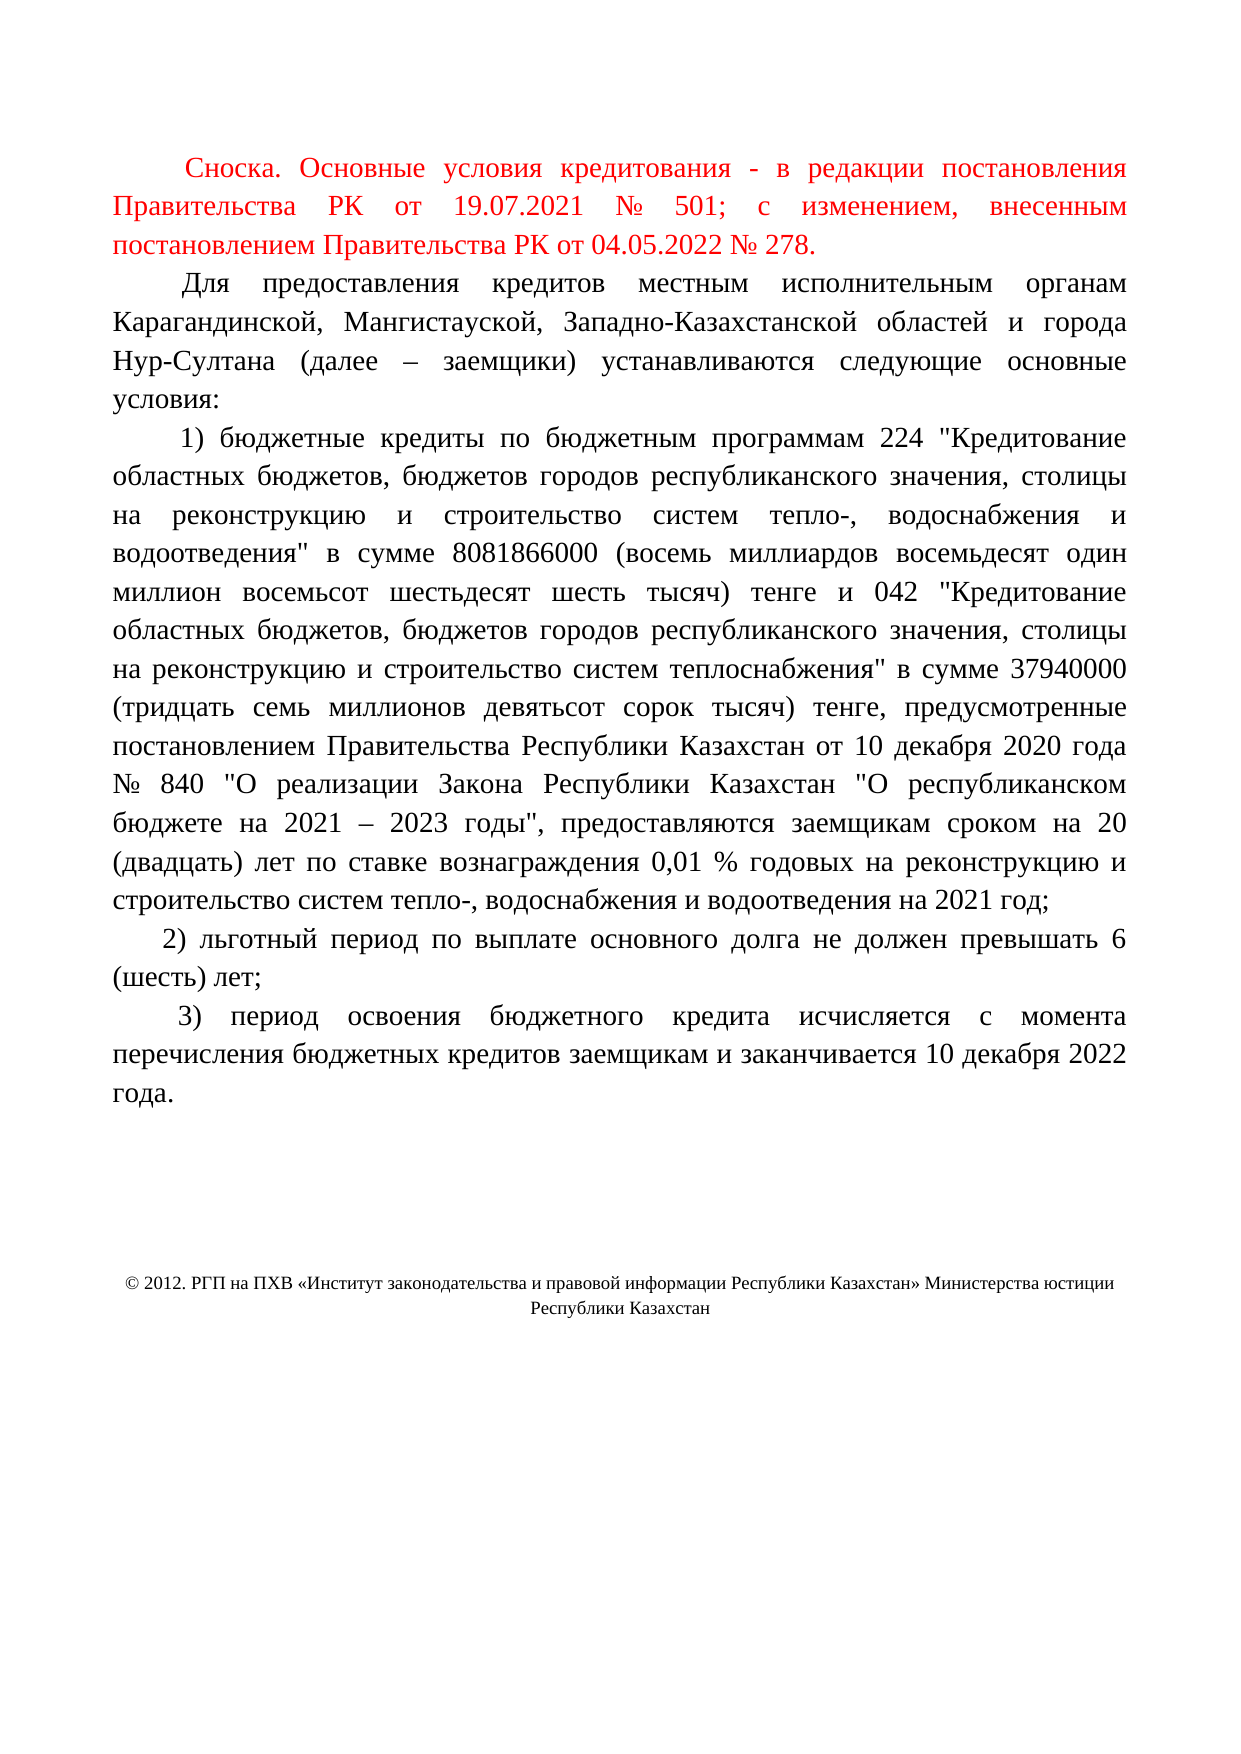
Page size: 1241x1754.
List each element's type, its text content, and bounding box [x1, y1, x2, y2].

text Для предоставления кредитов местным исполнительным органам Карагандинской, Мангистауской, Западно-Казахстанской областей и города Нур-Султана (далее – заемщики) устанавливаются следующие основные условия: [112, 266, 1128, 415]
text 3) период освоения бюджетного кредита исчисляется с момента перечисления бюджетных кредитов заемщикам и заканчивается 10 декабря 2022 года. [112, 998, 1128, 1108]
text 1) бюджетные кредиты по бюджетным программам 224 "Кредитование областных бюджетов, бюджетов городов республиканского значения, столицы на реконструкцию и строительство систем тепло-, водоснабжения и водоотведения" в сумме 8081866000 (восемь миллиардов восемьдесят один миллион восемьсот шестьдесят шесть тысяч) тенге и 042 "Кредитование областных бюджетов, бюджетов городов республиканского значения, столицы на реконструкцию и строительство систем теплоснабжения" в сумме 37940000 (тридцать семь миллионов девятьсот сорок тысяч) тенге, предусмотренные постановлением Правительства Республики Казахстан от 10 декабря 2020 года № 840 "О реализации Закона Республики Казахстан "О республиканском бюджете на 2021 – 2023 годы", предоставляются заемщикам сроком на 20 (двадцать) лет по ставке вознаграждения 0,01 % годовых на реконструкцию и строительство систем тепло-, водоснабжения и водоотведения на 2021 год; [112, 420, 1128, 916]
text © 2012. РГП на ПХВ «Институт законодательства и правовой информации Республики Казахстан» Министерства юстиции Республики Казахстан [112, 1272, 1128, 1318]
text Сноска. Основные условия кредитования - в редакции постановления Правительства РК от 19.07.2021 № 501; с изменением, внесенным постановлением Правительства РК от 04.05.2022 № 278. [112, 150, 1128, 261]
text 2) льготный период по выплате основного долга не должен превышать 6 (шесть) лет; [112, 921, 1128, 993]
